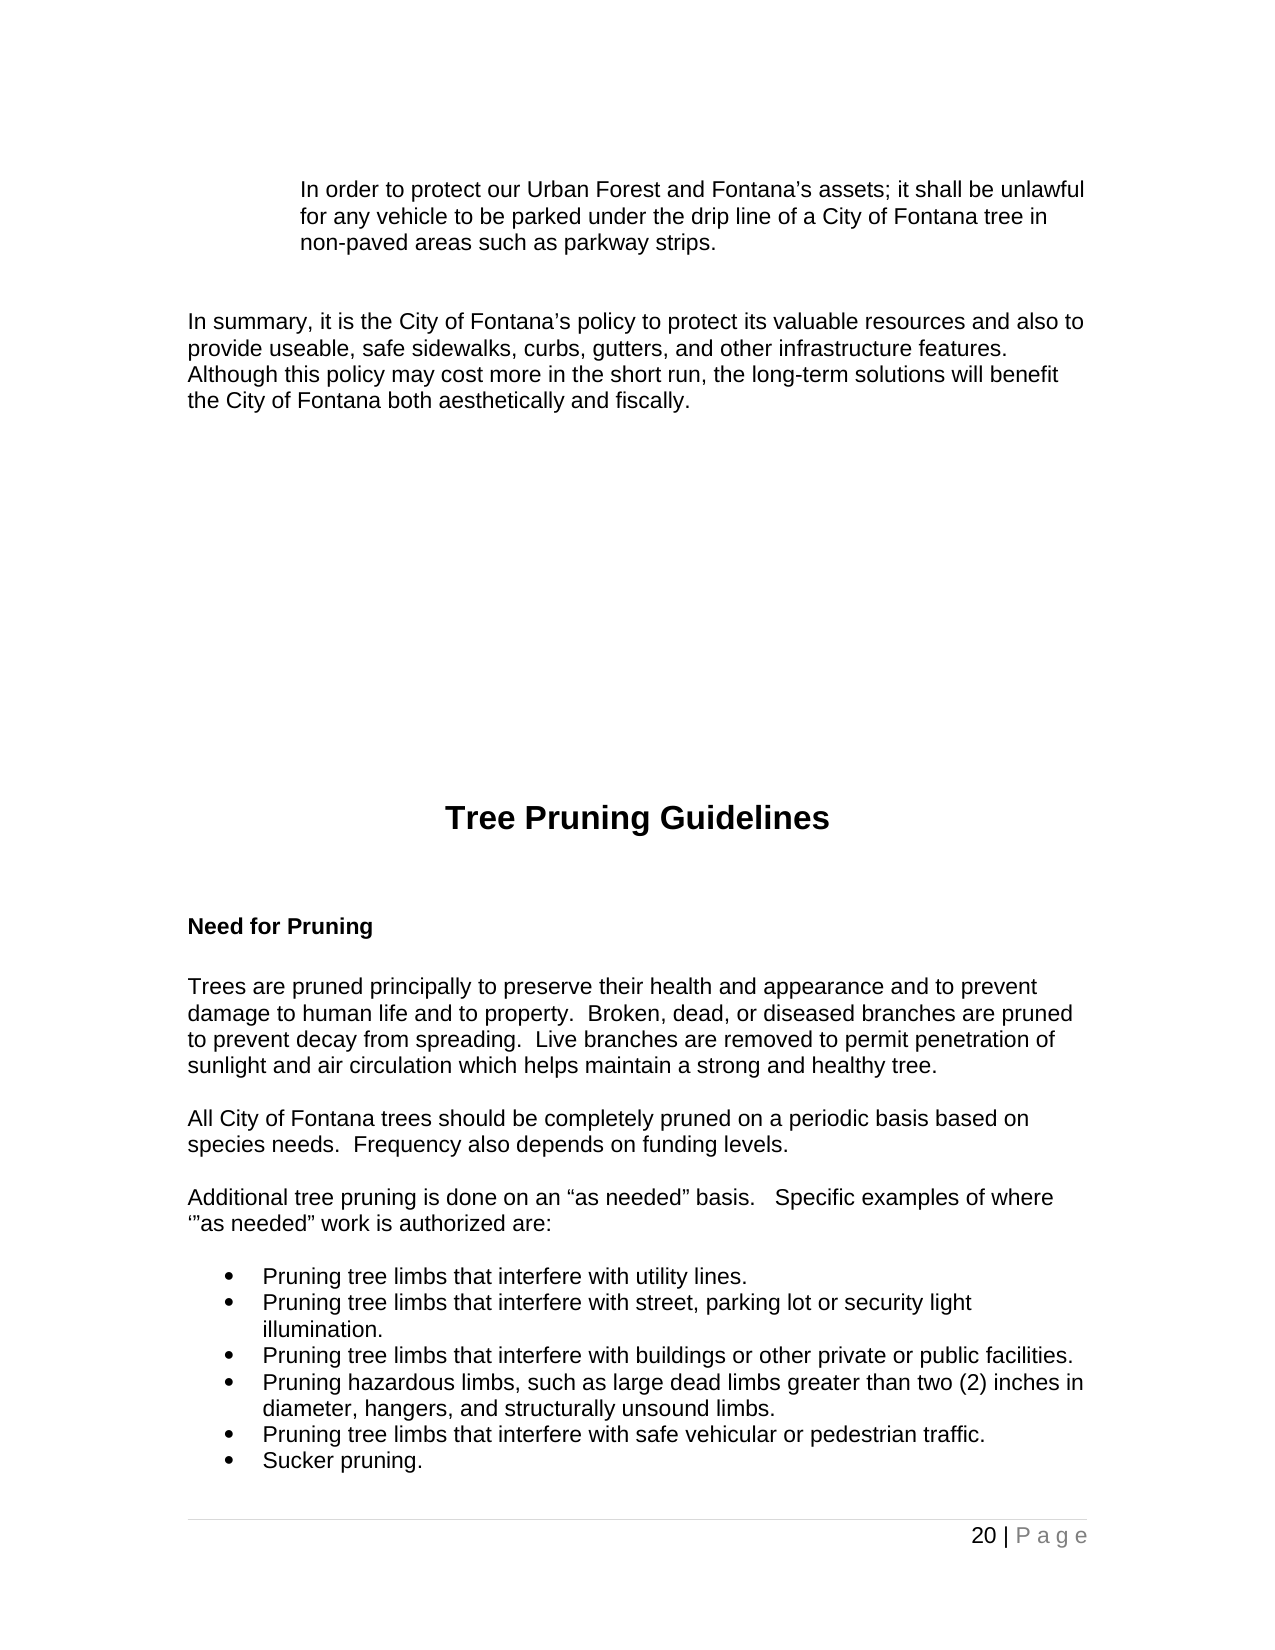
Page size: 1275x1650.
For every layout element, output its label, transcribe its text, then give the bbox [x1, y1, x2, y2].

text Tree Pruning Guidelines [187, 798, 1087, 836]
list Pruning tree limbs that interfere with buildings or other private or public facilities. [225, 1342, 1087, 1368]
text Trees are pruned principally to preserve their health and appearance and to prevent damage to human life and to property. Broken, dead, or diseased branches are pruned to prevent decay from spreading. Live branches are removed to permit penetration of sunlight and air circulation which helps maintain a strong and healthy tree. [187, 973, 1087, 1078]
text In summary, it is the City of Fontana’s policy to protect its valuable resources and also to provide useable, safe sidewalks, curbs, gutters, and other infrastructure features. Although this policy may cost more in the short run, the long-term solutions will benefit the City of Fontana both aesthetically and fiscally. [187, 308, 1087, 413]
text Need for Pruning [187, 913, 1087, 939]
list Pruning tree limbs that interfere with utility lines. [225, 1263, 1087, 1289]
list Sucker pruning. [225, 1447, 1087, 1474]
list Pruning tree limbs that interfere with safe vehicular or pedestrian traffic. [225, 1421, 1087, 1447]
list Pruning tree limbs that interfere with street, parking lot or security light illumination. [225, 1289, 1087, 1342]
text Additional tree pruning is done on an “as needed” basis. Specific examples of where ‘”as needed” work is authorized are: [187, 1184, 1087, 1237]
text In order to protect our Urban Forest and Fontana’s assets; it shall be unlawful for any vehicle to be parked under the drip line of a City of Fontana tree in non-paved areas such as parkway strips. [300, 176, 1087, 255]
text All City of Fontana trees should be completely pruned on a periodic basis based on species needs. Frequency also depends on funding levels. [187, 1105, 1087, 1158]
list Pruning hazardous limbs, such as large dead limbs greater than two (2) inches in diameter, hangers, and structurally unsound limbs. [225, 1368, 1087, 1421]
